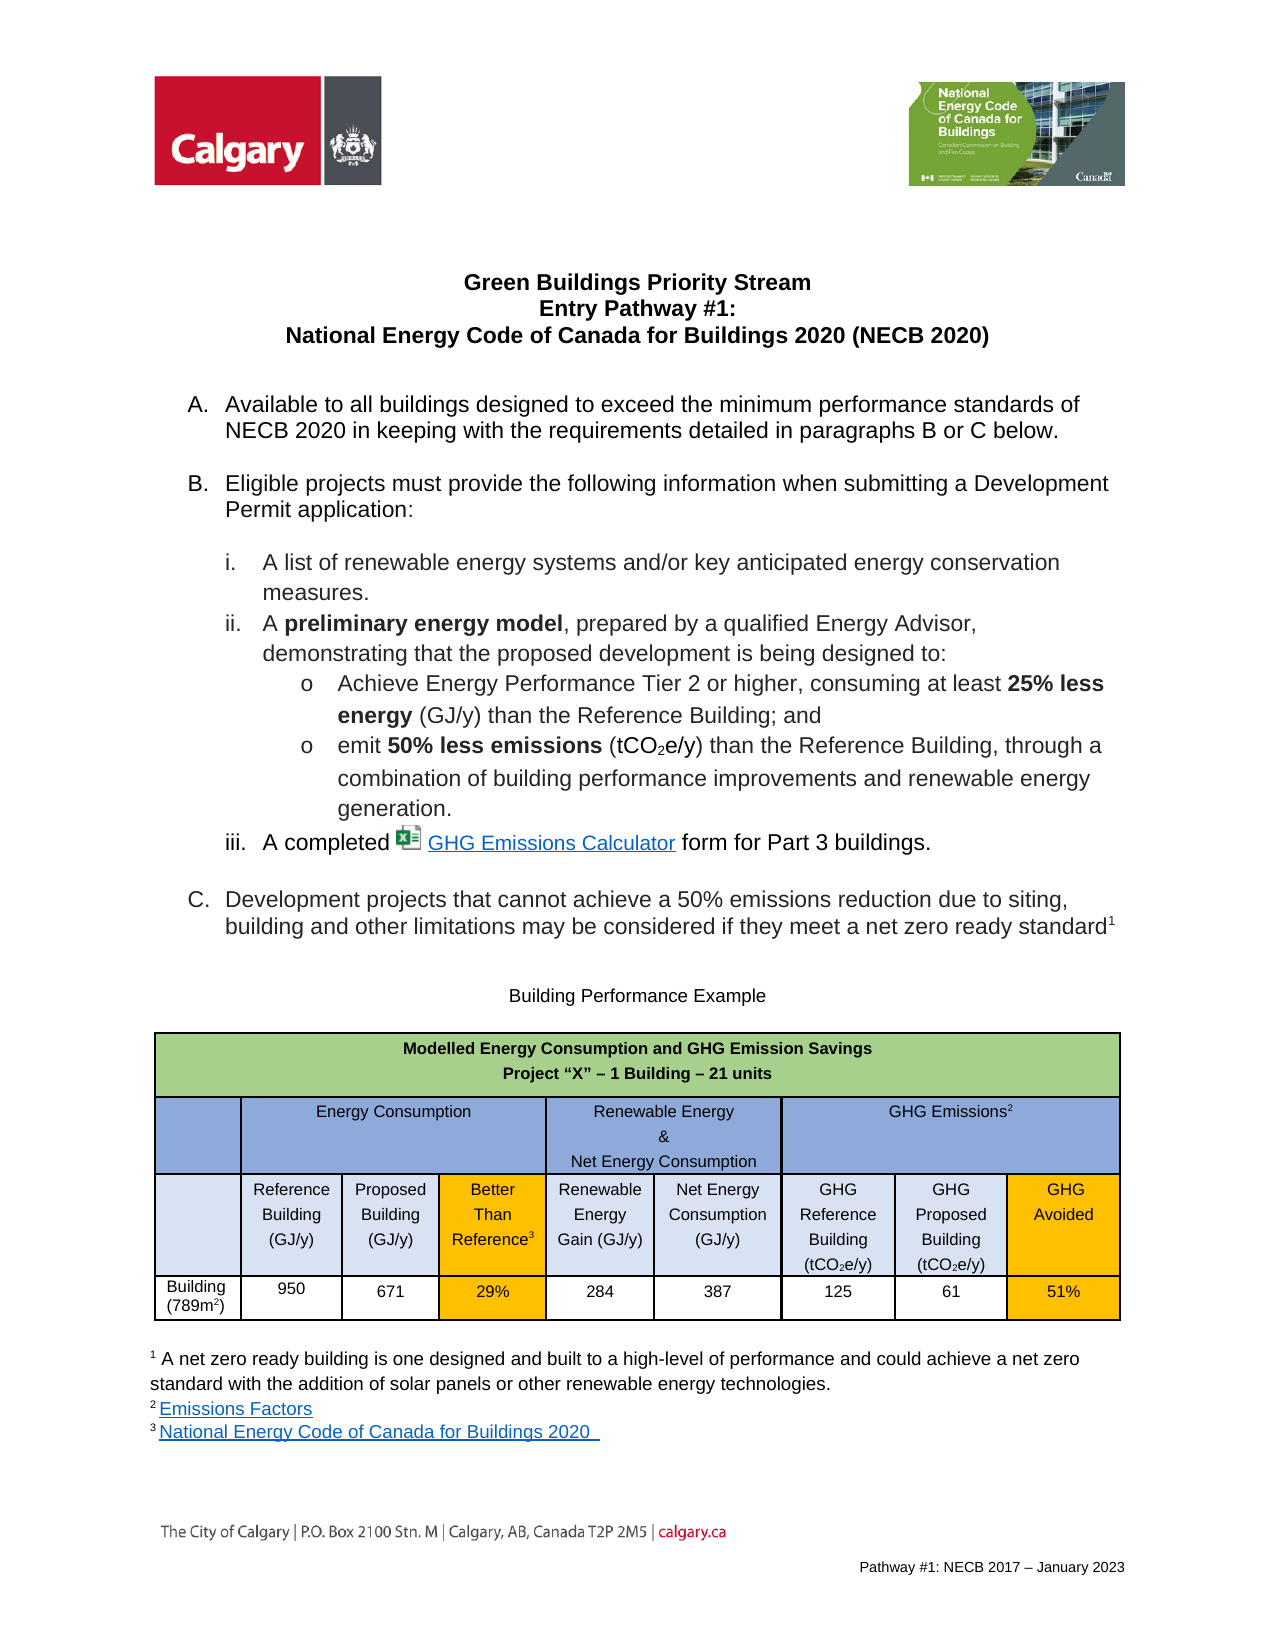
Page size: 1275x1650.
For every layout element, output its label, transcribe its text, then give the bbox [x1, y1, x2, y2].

list A list of renewable energy systems and/or key anticipated energy conservation measures. [225, 549, 1125, 606]
picture [158, 1524, 729, 1541]
table_cell Net Energy Consumption (GJ/y) [655, 1175, 780, 1275]
list A preliminary energy model, prepared by a qualified Energy Advisor, demonstrating that the proposed development is being designed to: [225, 609, 1125, 666]
table_cell Energy Consumption [242, 1098, 545, 1173]
table_cell GHG Emissions2 [783, 1098, 1119, 1173]
table_cell 125 [783, 1277, 894, 1319]
list Available to all buildings designed to exceed the minimum performance standards of NECB 2020 in keeping with the requirements detailed in paragraphs B or C below. [187, 391, 1125, 444]
text 1 A net zero ready building is one designed and built to a high-level of performance and could achieve a net zero standard with the addition of solar panels or other renewable energy technologies. [150, 1346, 1125, 1396]
table_cell GHG Reference Building (tCO2e/y) [783, 1175, 894, 1275]
table_cell Reference Building (GJ/y) [242, 1175, 341, 1275]
table_header Modelled Energy Consumption and GHG Emission Savings Project “X” – 1 Building – 21 units [156, 1034, 1119, 1096]
table_cell 61 [896, 1277, 1006, 1319]
picture [396, 825, 422, 850]
text 3 National Energy Code of Canada for Buildings 2020 [150, 1421, 1125, 1442]
table_cell 671 [343, 1277, 438, 1319]
text Building Performance Example [150, 982, 1125, 1007]
table_cell 284 [547, 1277, 653, 1319]
list A completed GHG Emissions Calculator form for Part 3 buildings. [225, 825, 1125, 855]
text 2 Emissions Factors [150, 1396, 1125, 1421]
list emit 50% less emissions (tCO2e/y) than the Reference Building, through a combination of building performance improvements and renewable energy generation. [300, 732, 1125, 821]
table_cell Renewable Energy Gain (GJ/y) [547, 1175, 653, 1275]
table_cell Renewable Energy & Net Energy Consumption [547, 1098, 780, 1173]
picture [908, 82, 1125, 186]
picture [150, 75, 387, 186]
list Achieve Energy Performance Tier 2 or higher, consuming at least 25% less energy (GJ/y) than the Reference Building; and [300, 670, 1125, 728]
list Eligible projects must provide the following information when submitting a Development Permit application: [187, 470, 1125, 523]
table_cell Building (789m2) [156, 1277, 240, 1319]
text Green Buildings Priority Stream [150, 269, 1125, 295]
table_cell 387 [655, 1277, 780, 1319]
table_cell 950 [242, 1277, 341, 1319]
table_cell Proposed Building (GJ/y) [343, 1175, 438, 1275]
table_cell 51% [1008, 1277, 1119, 1319]
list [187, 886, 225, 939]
text National Energy Code of Canada for Buildings 2020 (NECB 2020) [150, 322, 1125, 348]
table_cell Better Than Reference3 [440, 1175, 545, 1275]
table_cell [156, 1175, 240, 1275]
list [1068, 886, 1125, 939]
table_cell GHG Avoided [1008, 1175, 1119, 1275]
text Entry Pathway #1: [150, 295, 1125, 322]
table_cell [156, 1098, 240, 1173]
table_cell 29% [440, 1277, 545, 1319]
table_cell GHG Proposed Building (tCO2e/y) [896, 1175, 1006, 1275]
